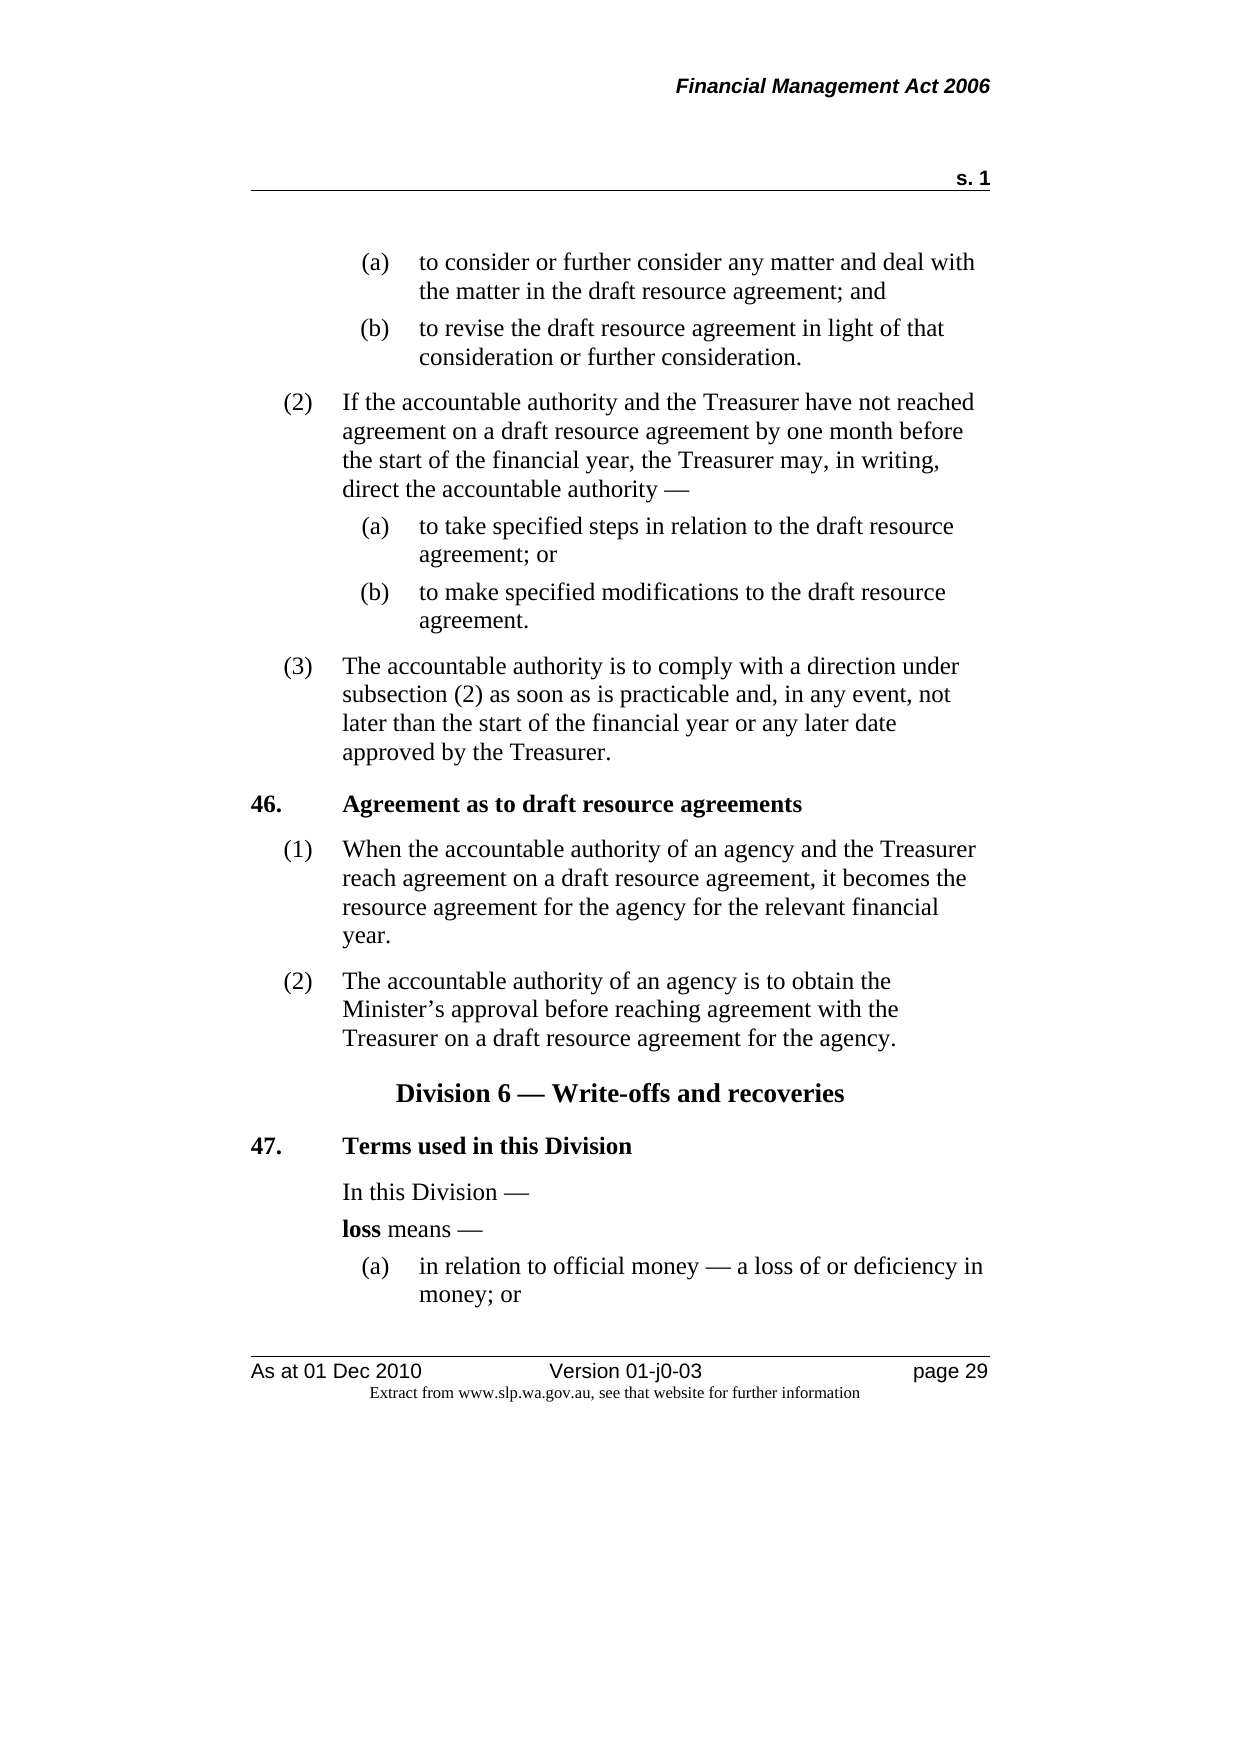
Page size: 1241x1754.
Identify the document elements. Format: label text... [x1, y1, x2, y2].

subtitle Division 6 — Write-offs and recoveries [251, 1077, 990, 1108]
subtitle 47. Terms used in this Division [251, 1131, 990, 1160]
text (a) in relation to official money — a loss of or deficiency in money; or [251, 1251, 990, 1308]
text (a) to take specified steps in relation to the draft resource agreement; or [251, 511, 990, 568]
text (1) When the accountable authority of an agency and the Treasurer reach agreement on a draft resource agreement, it becomes the resource agreement for the agency for the relevant financial year. [251, 834, 990, 949]
text (b) to revise the draft resource agreement in light of that consideration or further consideration. [251, 313, 990, 371]
text (b) to make specified modifications to the draft resource agreement. [251, 577, 990, 634]
text (2) If the accountable authority and the Treasurer have not reached agreement on a draft resource agreement by one month before the start of the financial year, the Treasurer may, in writing, direct the accountable authority — [251, 387, 990, 502]
text (a) to consider or further consider any matter and deal with the matter in the draft resource agreement; and [251, 247, 990, 305]
text In this Division — [251, 1177, 990, 1205]
subtitle 46. Agreement as to draft resource agreements [251, 789, 990, 817]
text loss means — [251, 1214, 990, 1242]
text (3) The accountable authority is to comply with a direction under subsection (2) as soon as is practicable and, in any event, not later than the start of the financial year or any later date approved by the Treasurer. [251, 651, 990, 766]
text (2) The accountable authority of an agency is to obtain the Minister’s approval before reaching agreement with the Treasurer on a draft resource agreement for the agency. [251, 966, 990, 1052]
